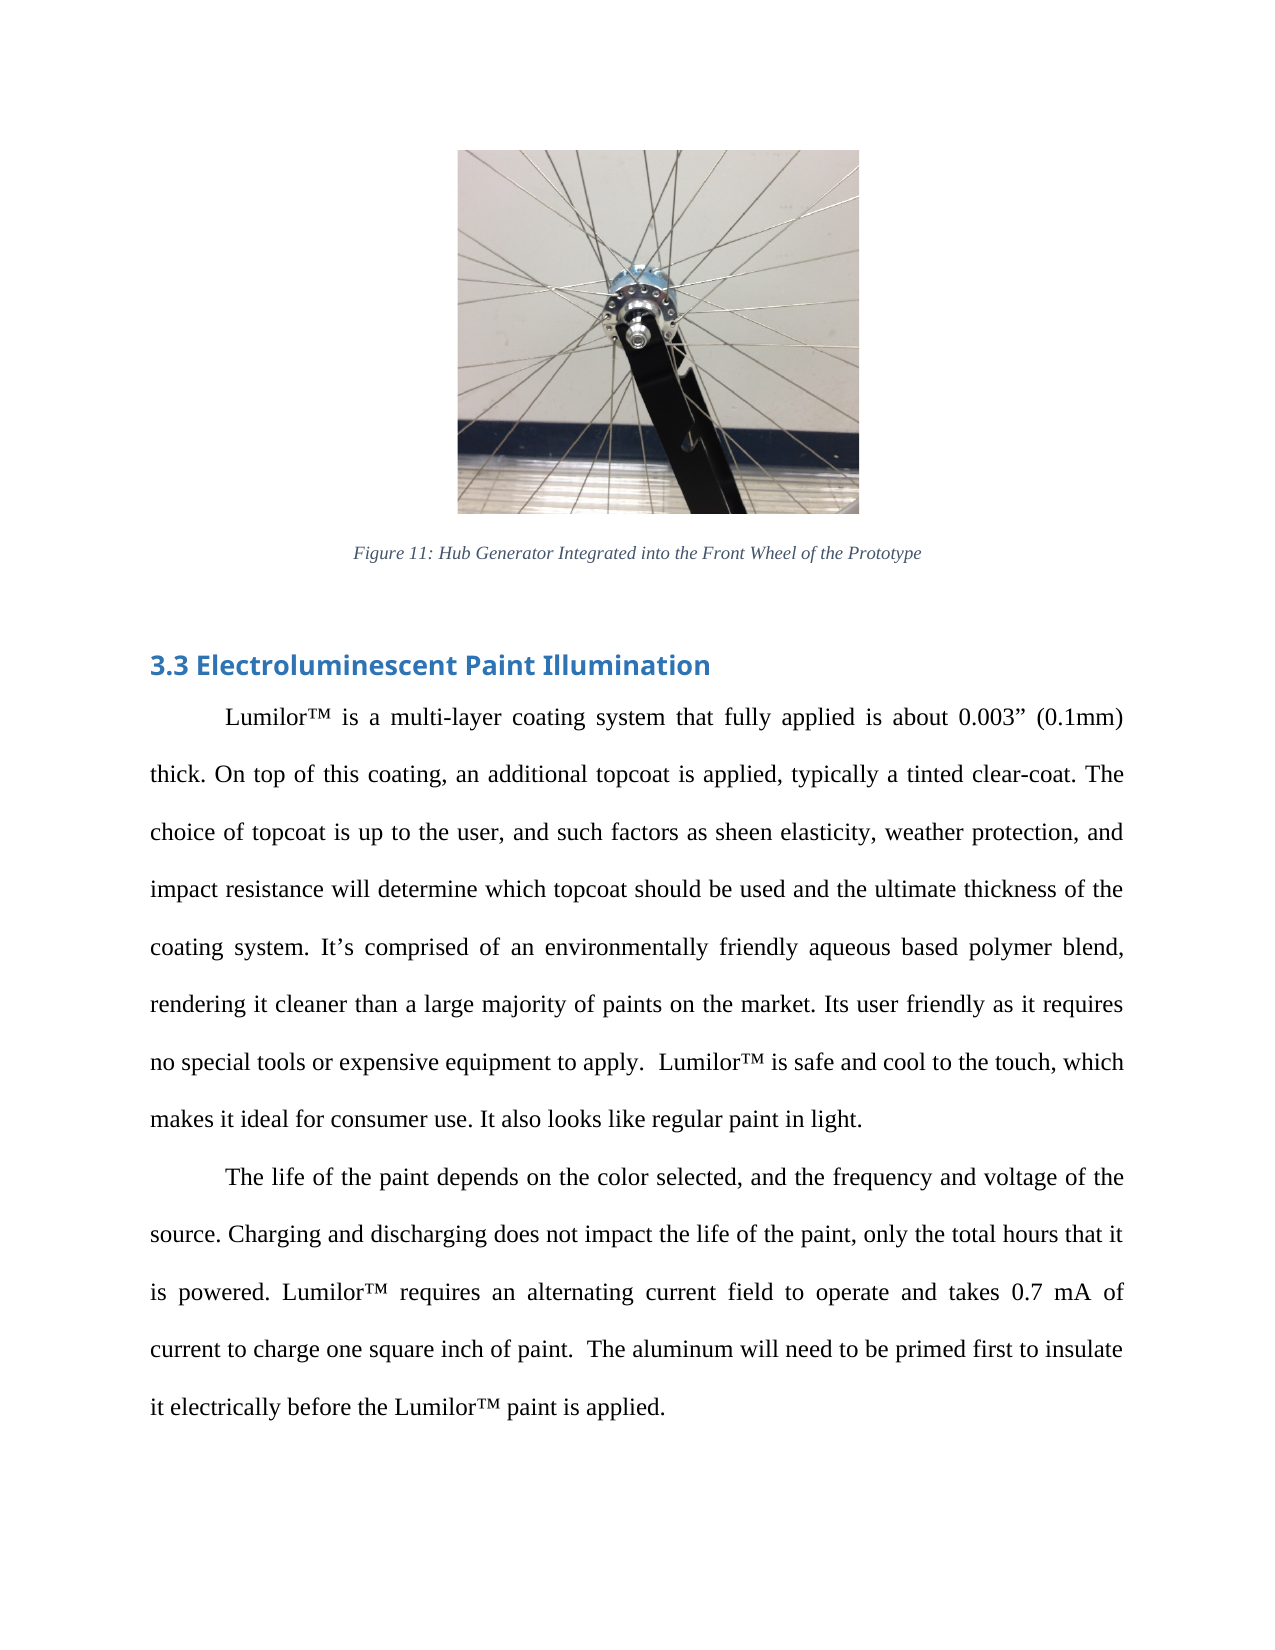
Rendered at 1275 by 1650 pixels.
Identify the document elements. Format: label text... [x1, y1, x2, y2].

picture [457, 150, 860, 514]
text The life of the paint depends on the color selected, and the frequency and voltage of the source. Charging and discharging does not impact the life of the paint, only the total hours that it is powered. Lumilor™ requires an alternating current field to operate and takes 0.7 mA of current to charge one square inch of paint. The aluminum will need to be primed first to insulate it electrically before the Lumilor™ paint is applied. [150, 1162, 1125, 1420]
text Figure 11: Hub Generator Integrated into the Front Wheel of the Prototype [150, 542, 1125, 564]
text Lumilor™ is a multi-layer coating system that fully applied is about 0.003” (0.1mm) thick. On top of this coating, an additional topcoat is applied, typically a tinted clear-coat. The choice of topcoat is up to the user, and such factors as sheen elasticity, weather protection, and impact resistance will determine which topcoat should be used and the ultimate thickness of the coating system. It’s comprised of an environmentally friendly aqueous based polymer blend, rendering it cleaner than a large majority of paints on the market. Its user friendly as it requires no special tools or expensive equipment to apply. Lumilor™ is safe and cool to the touch, which makes it ideal for consumer use. It also looks like regular paint in light. [150, 1018, 1125, 1133]
subtitle 3.3 Electroluminescent Paint Illumination [150, 646, 1125, 683]
text Lumilor™ is a multi-layer coating system that fully applied is about 0.003” (0.1mm) thick. On top of this coating, an additional topcoat is applied, typically a tinted clear-coat. The choice of topcoat is up to the user, and such factors as sheen elasticity, weather protection, and impact resistance will determine which topcoat should be used and the ultimate thickness of the coating system. It’s comprised of an environmentally friendly aqueous based polymer blend, rendering it cleaner than a large majority of paints on the market. Its user friendly as it requires no special tools or expensive equipment to apply. Lumilor™ is safe and cool to the touch, which makes it ideal for consumer use. It also looks like regular paint in light. [150, 702, 1125, 989]
